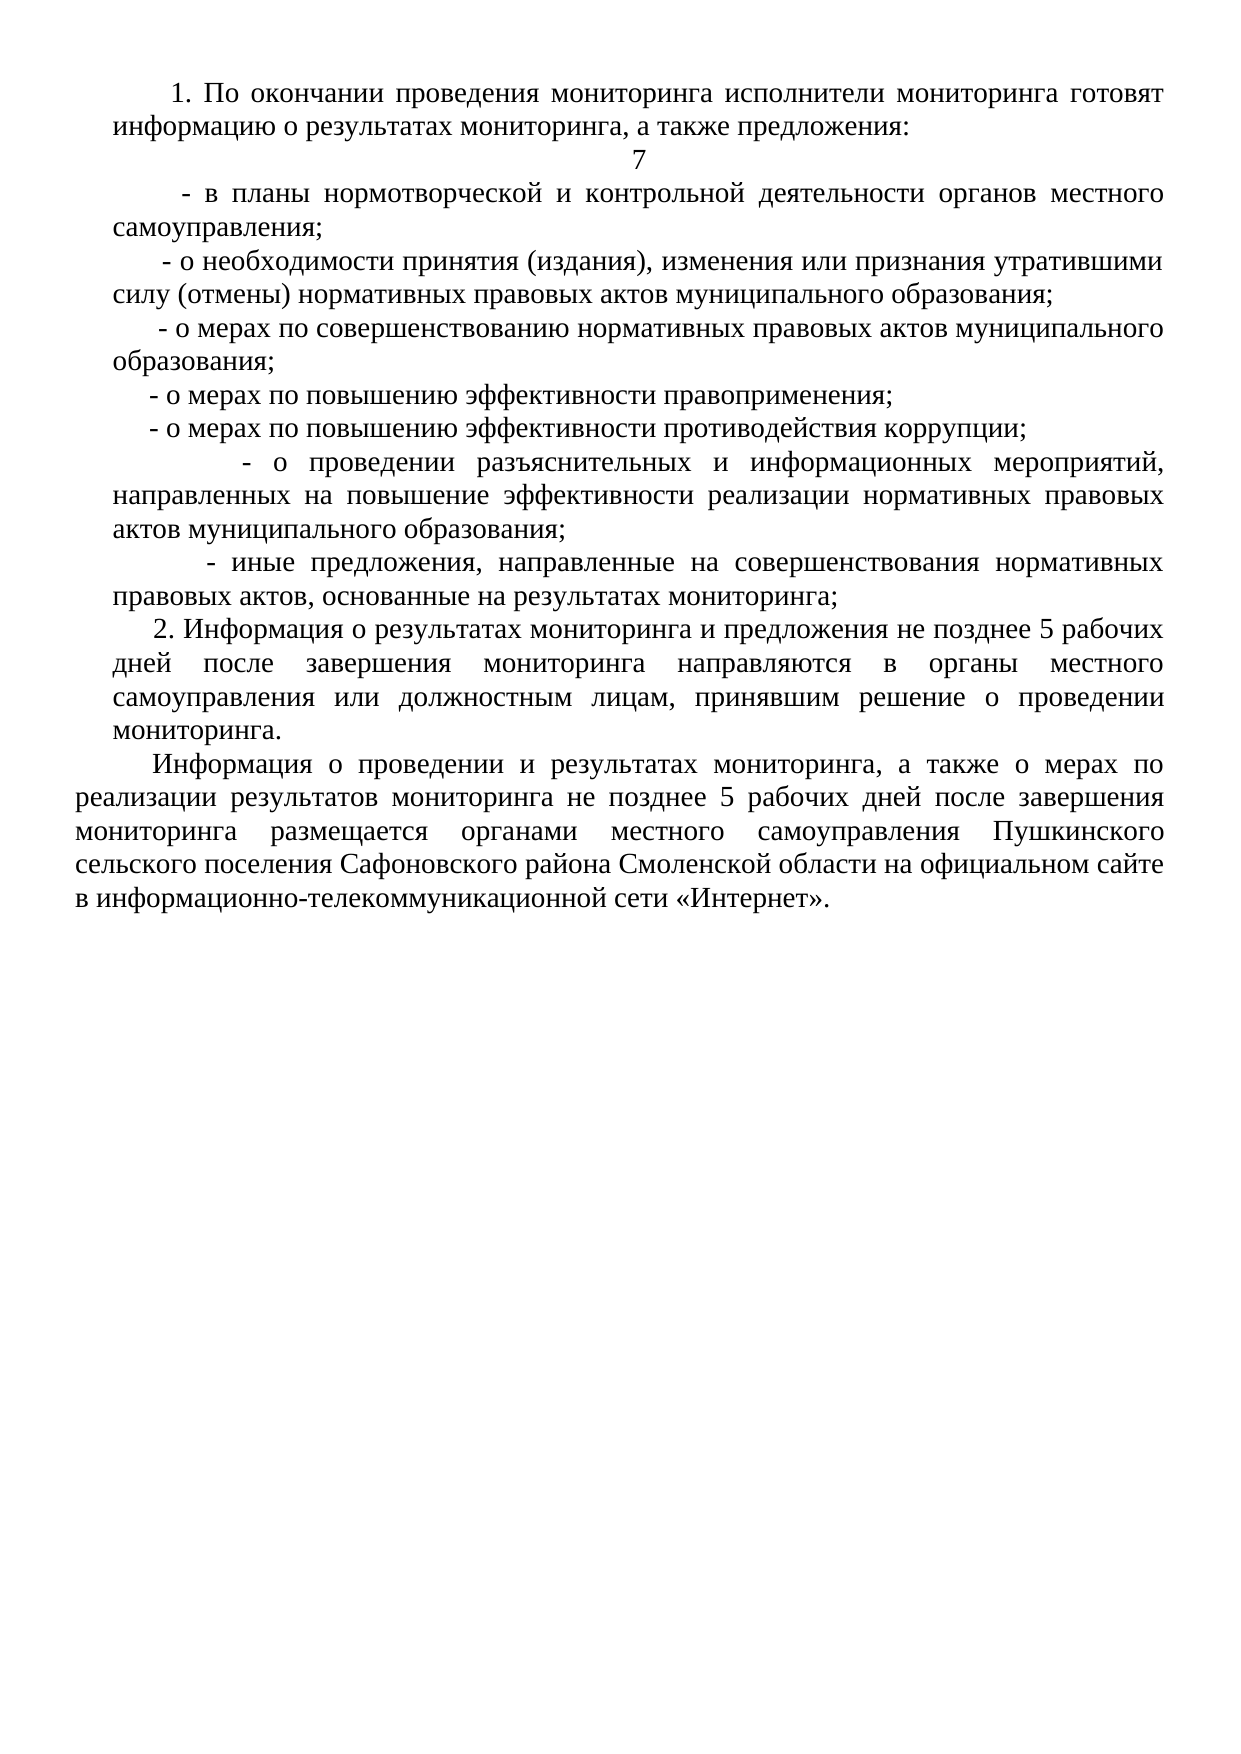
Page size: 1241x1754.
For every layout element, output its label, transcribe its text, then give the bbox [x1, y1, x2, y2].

text Информация о проведении и результатах мониторинга, а также о мерах по реализации результатов мониторинга не позднее 5 рабочих дней после завершения мониторинга размещается органами местного самоуправления Пушкинского сельского поселения Сафоновского района Смоленской области на официальном сайте в информационно-телекоммуникационной сети «Интернет». [75, 746, 1165, 913]
list - о мерах по повышению эффективности правоприменения; [112, 377, 1165, 410]
list - о проведении разъяснительных и информационных мероприятий, направленных на повышение эффективности реализации нормативных правовых актов муниципального образования; [112, 444, 1165, 544]
list - в планы нормотворческой и контрольной деятельности органов местного самоуправления; [112, 176, 1165, 243]
list 7 [112, 142, 1165, 176]
list - о мерах по повышению эффективности противодействия коррупции; [112, 410, 1165, 444]
list 1. По окончании проведения мониторинга исполнители мониторинга готовят информацию о результатах мониторинга, а также предложения: [112, 75, 1165, 142]
list - о мерах по совершенствованию нормативных правовых актов муниципального образования; [112, 310, 1165, 377]
list - иные предложения, направленные на совершенствования нормативных правовых актов, основанные на результатах мониторинга; [112, 544, 1165, 612]
list 2. Информация о результатах мониторинга и предложения не позднее 5 рабочих дней после завершения мониторинга направляются в органы местного самоуправления или должностным лицам, принявшим решение о проведении мониторинга. [112, 612, 1165, 746]
list - о необходимости принятия (издания), изменения или признания утратившими силу (отмены) нормативных правовых актов муниципального образования; [112, 243, 1165, 310]
